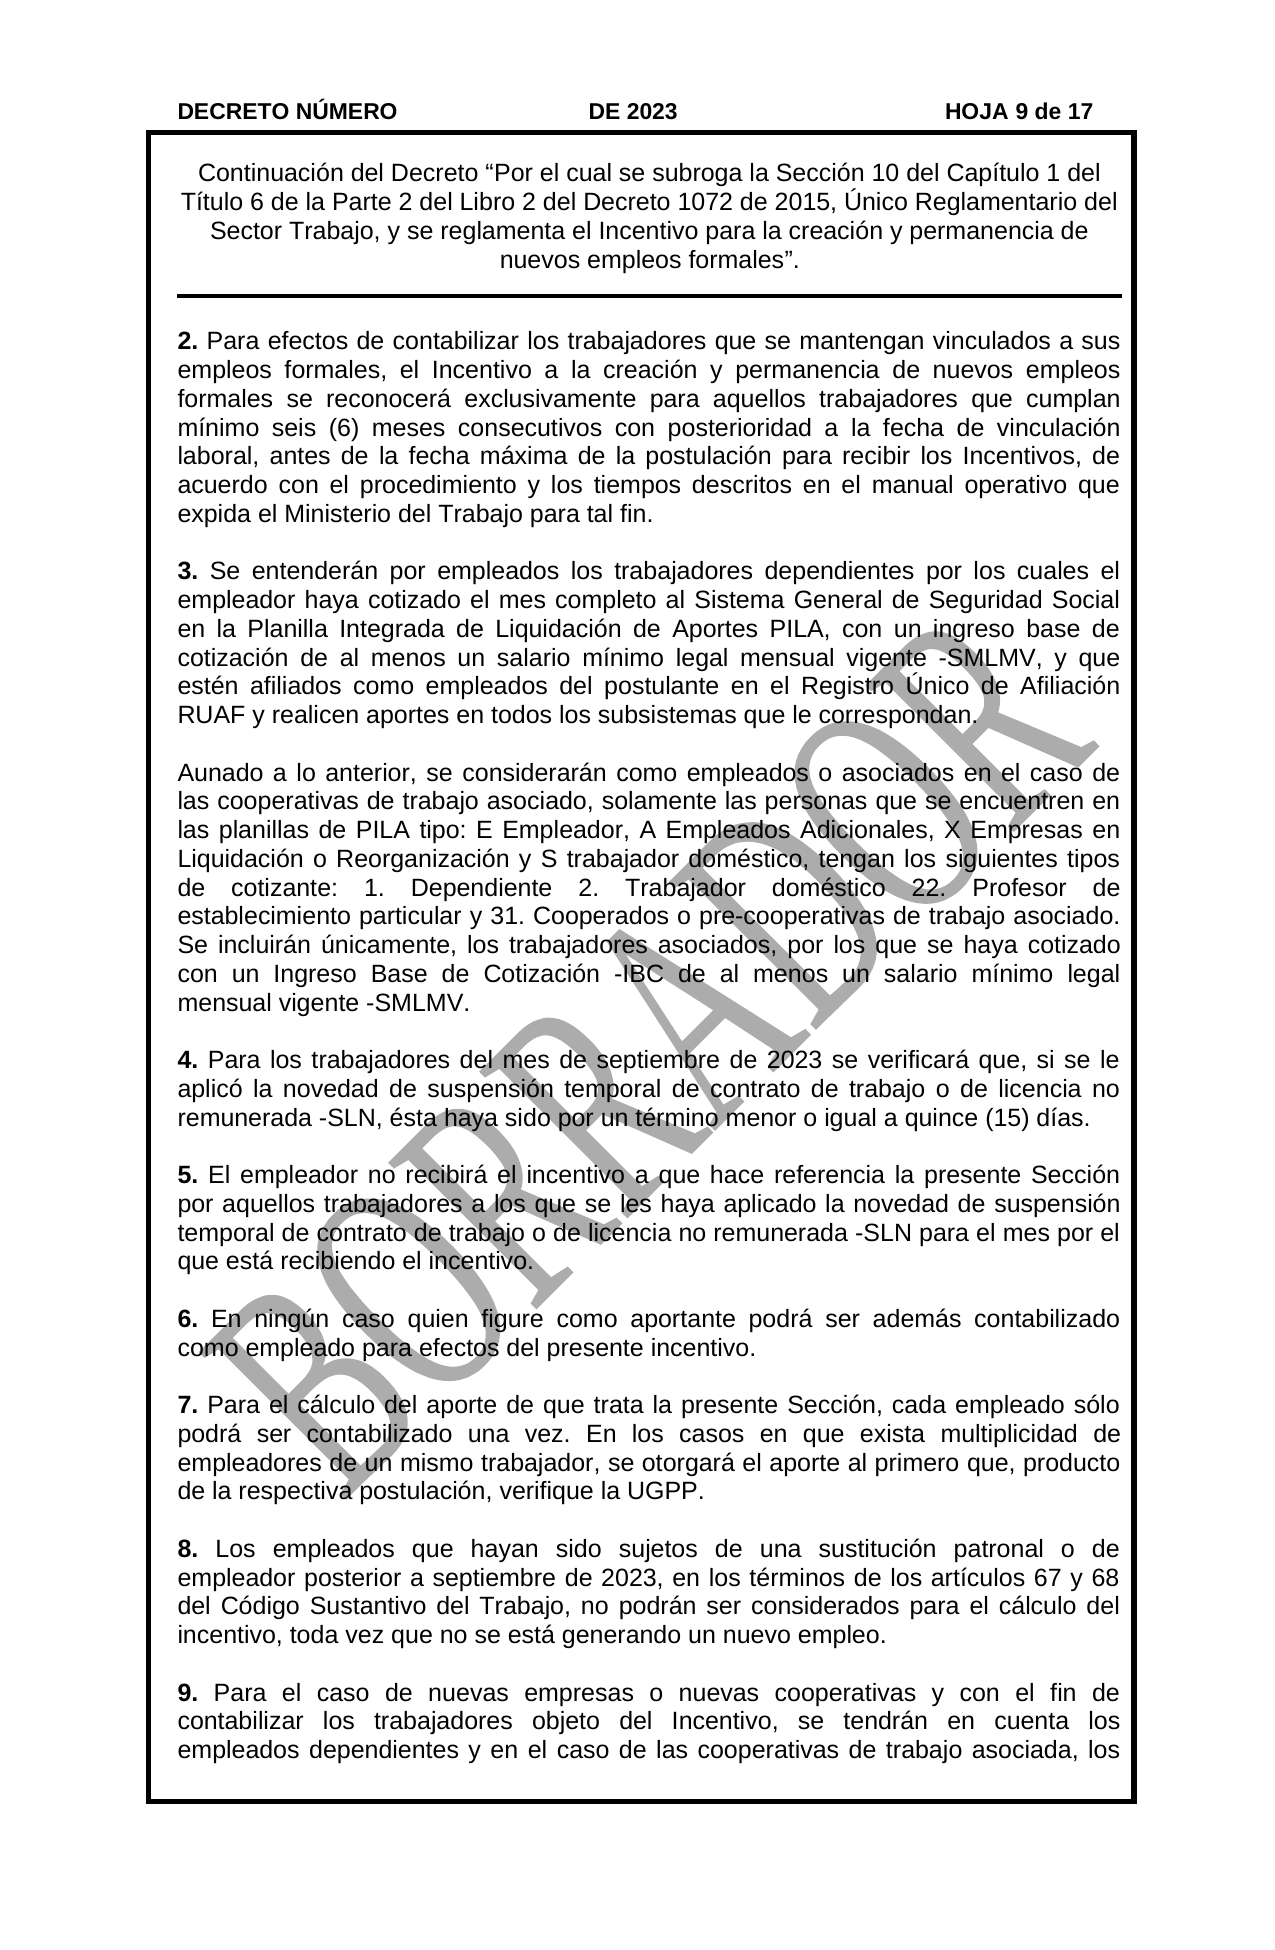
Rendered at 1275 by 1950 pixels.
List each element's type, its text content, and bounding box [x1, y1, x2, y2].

text 6. En ningún caso quien figure como aportante podrá ser además contabilizado como empleado para efectos del presente incentivo. [177, 1304, 1122, 1361]
text 7. Para el cálculo del aporte de que trata la presente Sección, cada empleado sólo podrá ser contabilizado una vez. En los casos en que exista multiplicidad de empleadores de un mismo trabajador, se otorgará el aporte al primero que, producto de la respectiva postulación, verifique la UGPP. [177, 1390, 1122, 1505]
text 2. Para efectos de contabilizar los trabajadores que se mantengan vinculados a sus empleos formales, el Incentivo a la creación y permanencia de nuevos empleos formales se reconocerá exclusivamente para aquellos trabajadores que cumplan mínimo seis (6) meses consecutivos con posterioridad a la fecha de vinculación laboral, antes de la fecha máxima de la postulación para recibir los Incentivos, de acuerdo con el procedimiento y los tiempos descritos en el manual operativo que expida el Ministerio del Trabajo para tal fin. [177, 326, 1122, 528]
text 3. Se entenderán por empleados los trabajadores dependientes por los cuales el empleador haya cotizado el mes completo al Sistema General de Seguridad Social en la Planilla Integrada de Liquidación de Aportes PILA, con un ingreso base de cotización de al menos un salario mínimo legal mensual vigente -SMLMV, y que estén afiliados como empleados del postulante en el Registro Único de Afiliación RUAF y realicen aportes en todos los subsistemas que le correspondan. [177, 556, 1122, 729]
text Aunado a lo anterior, se considerarán como empleados o asociados en el caso de las cooperativas de trabajo asociado, solamente las personas que se encuentren en las planillas de PILA tipo: E Empleador, A Empleados Adicionales, X Empresas en Liquidación o Reorganización y S trabajador doméstico, tengan los siguientes tipos de cotizante: 1. Dependiente 2. Trabajador doméstico 22. Profesor de establecimiento particular y 31. Cooperados o pre-cooperativas de trabajo asociado. Se incluirán únicamente, los trabajadores asociados, por los que se haya cotizado con un Ingreso Base de Cotización -IBC de al menos un salario mínimo legal mensual vigente -SMLMV. [177, 758, 1122, 1016]
text 4. Para los trabajadores del mes de septiembre de 2023 se verificará que, si se le aplicó la novedad de suspensión temporal de contrato de trabajo o de licencia no remunerada -SLN, ésta haya sido por un término menor o igual a quince (15) días. [177, 1045, 1122, 1131]
text 8. Los empleados que hayan sido sujetos de una sustitución patronal o de empleador posterior a septiembre de 2023, en los términos de los artículos 67 y 68 del Código Sustantivo del Trabajo, no podrán ser considerados para el cálculo del incentivo, toda vez que no se está generando un nuevo empleo. [177, 1534, 1122, 1649]
text 5. El empleador no recibirá el incentivo a que hace referencia la presente Sección por aquellos trabajadores a los que se les haya aplicado la novedad de suspensión temporal de contrato de trabajo o de licencia no remunerada -SLN para el mes por el que está recibiendo el incentivo. [177, 1160, 1122, 1275]
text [177, 1678, 1122, 1764]
